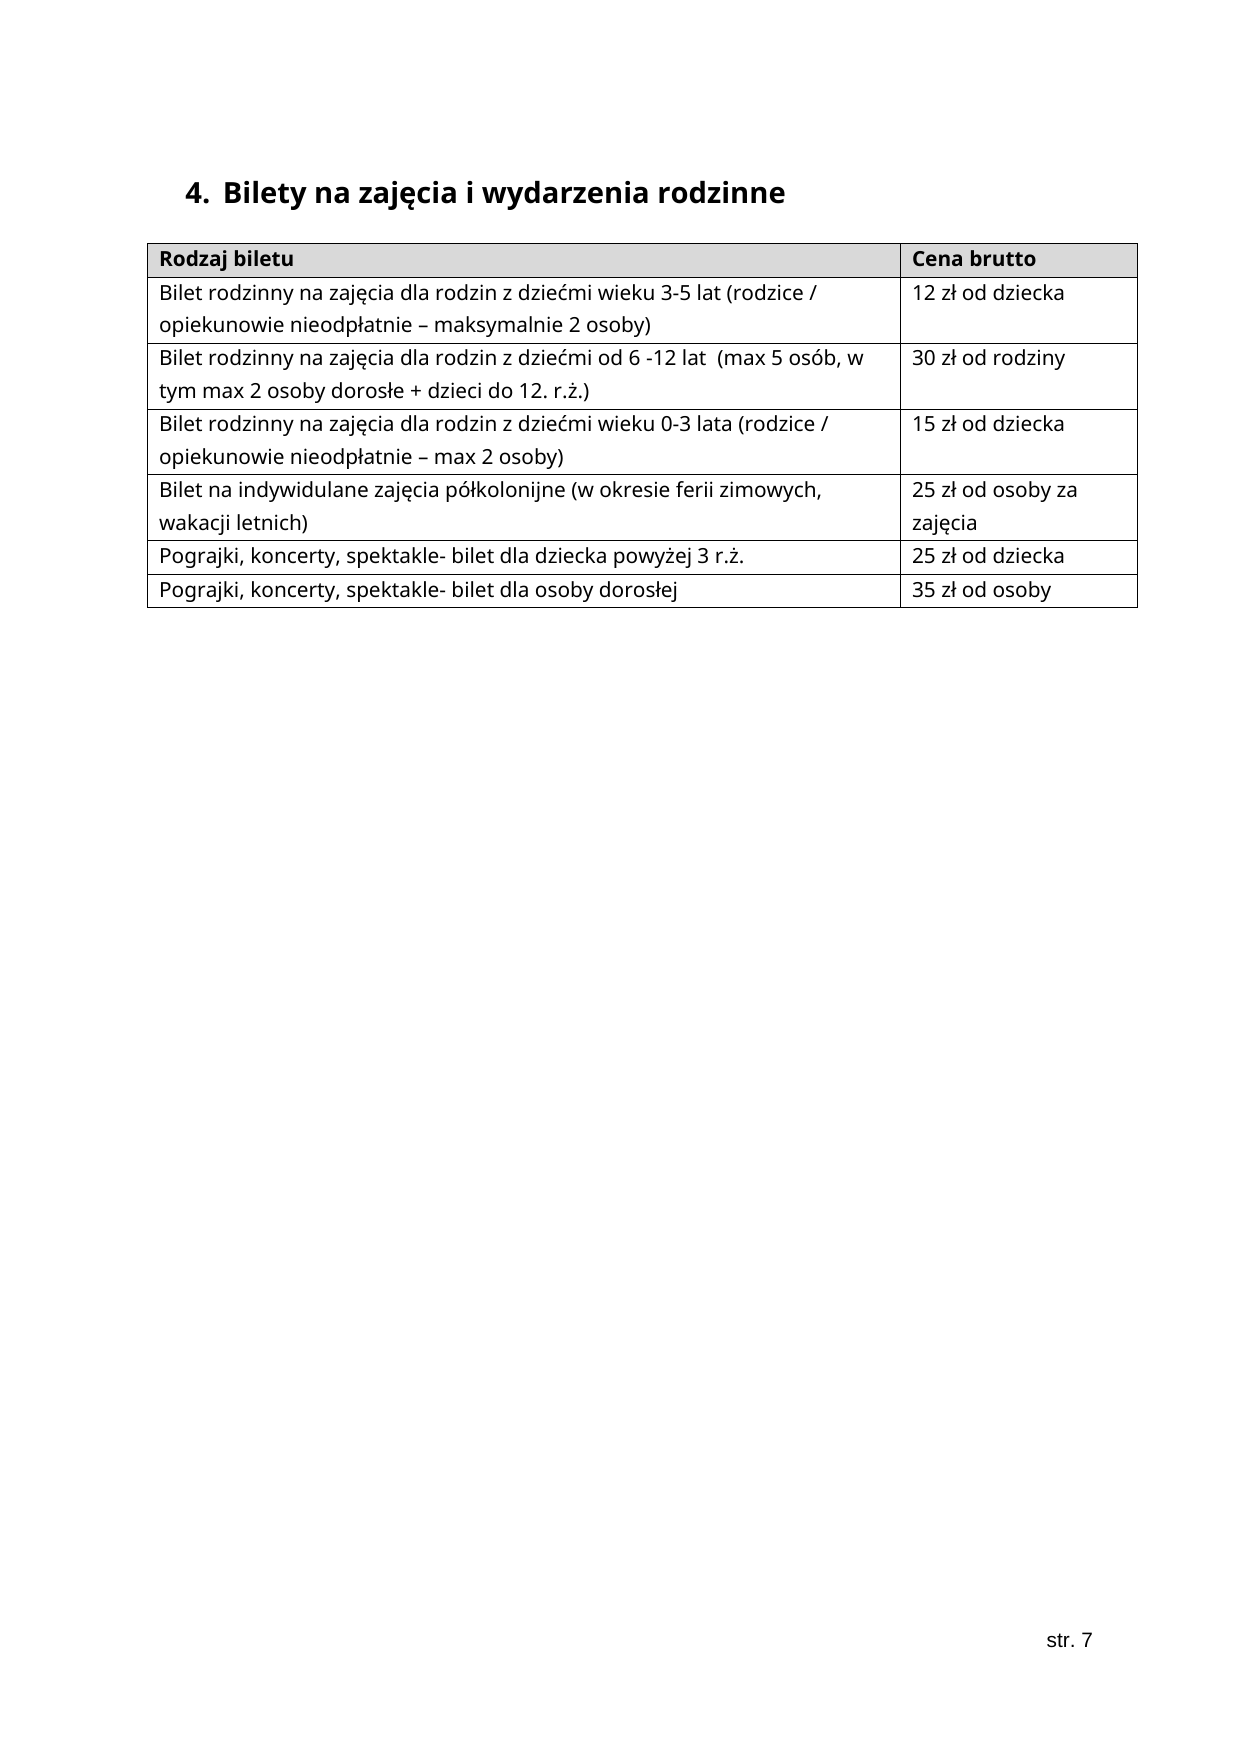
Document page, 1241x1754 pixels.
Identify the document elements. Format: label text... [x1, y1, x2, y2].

table_header Cena brutto [901, 244, 1137, 277]
table_cell Pograjki, koncerty, spektakle- bilet dla osoby dorosłej [148, 575, 900, 607]
table_cell Bilet rodzinny na zajęcia dla rodzin z dziećmi wieku 3-5 lat (rodzice / opiekunowie nieodpłatnie – maksymalnie 2 osoby) [148, 278, 900, 342]
table_cell Bilet na indywidulane zajęcia półkolonijne (w okresie ferii zimowych, wakacji letnich) [148, 475, 900, 540]
subtitle Bilety na zajęcia i wydarzenia rodzinne [185, 173, 1093, 212]
table_cell 30 zł od rodziny [901, 344, 1137, 408]
table_cell 35 zł od osoby [901, 575, 1137, 607]
table_cell Pograjki, koncerty, spektakle- bilet dla dziecka powyżej 3 r.ż. [148, 541, 900, 574]
table_header Rodzaj biletu [148, 244, 900, 277]
table_cell 25 zł od dziecka [901, 541, 1137, 574]
table_cell Bilet rodzinny na zajęcia dla rodzin z dziećmi wieku 0-3 lata (rodzice / opiekunowie nieodpłatnie – max 2 osoby) [148, 410, 900, 474]
table_cell 12 zł od dziecka [901, 278, 1137, 342]
table_cell Bilet rodzinny na zajęcia dla rodzin z dziećmi od 6 -12 lat (max 5 osób, w tym max 2 osoby dorosłe + dzieci do 12. r.ż.) [148, 344, 900, 408]
table_cell 15 zł od dziecka [901, 410, 1137, 474]
table_cell 25 zł od osoby za zajęcia [901, 475, 1137, 540]
